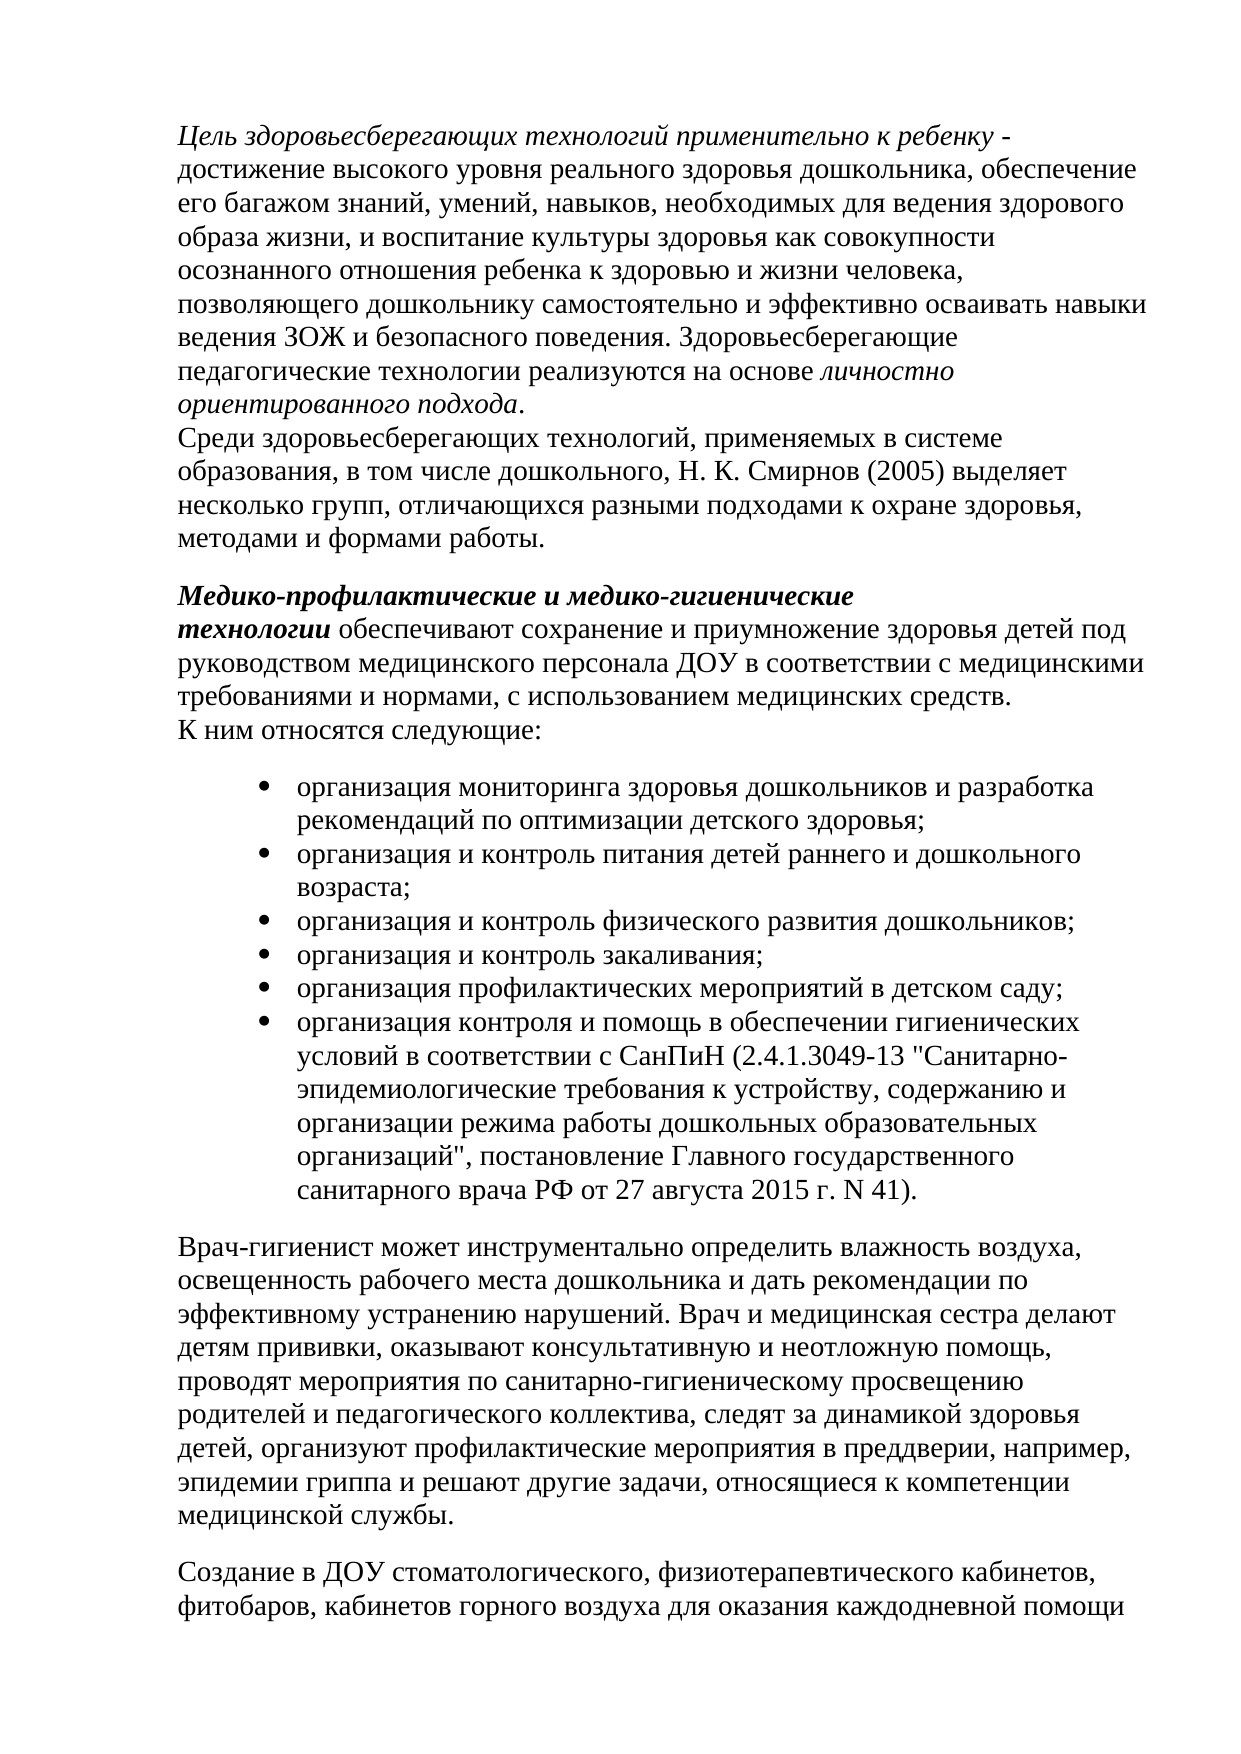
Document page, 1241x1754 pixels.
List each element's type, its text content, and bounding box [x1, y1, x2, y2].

text Врач-гигиенист может инструментально определить влажность воздуха, освещенность рабочего места дошкольника и дать рекомендации по эффективному устранению нарушений. Врач и медицинская сестра делают детям прививки, оказывают консультативную и неотложную помощь, проводят мероприятия по санитарно-гигиеническому просвещению родителей и педагогического коллектива, следят за динамикой здоровья детей, организуют профилактические мероприятия в преддверии, например, эпидемии гриппа и решают другие задачи, относящиеся к компетенции медицинской службы. [177, 1229, 1152, 1531]
list организация и контроль питания детей раннего и дошкольного возраста; [259, 836, 1152, 903]
list организация контроля и помощь в обеспечении гигиенических условий в соответствии с СанПиН (2.4.1.3049-13 "Санитарно-эпидемиологические требования к устройству, содержанию и организации режима работы дошкольных образовательных организаций", постановление Главного государственного санитарного врача РФ от 27 августа 2015 г. N 41). [259, 1004, 1152, 1205]
text Среди здоровьесберегающих технологий, применяемых в системе образования, в том числе дошкольного, Н. К. Смирнов (2005) выделяет несколько групп, отличающихся разными подходами к охране здоровья, методами и формами работы. [177, 420, 1152, 554]
list организация и контроль физического развития дошкольников; [259, 903, 1152, 937]
list организация мониторинга здоровья дошкольников и разработка рекомендаций по оптимизации детского здоровья; [259, 769, 1152, 836]
list организация и контроль закаливания; [259, 937, 1152, 970]
text Медико-профилактические и медико-гигиенические технологии обеспечивают сохранение и приумножение здоровья детей под руководством медицинского персонала ДОУ в соответствии с медицинскими требованиями и нормами, с использованием медицинских средств. [177, 578, 1152, 712]
list организация профилактических мероприятий в детском саду; [259, 970, 1152, 1004]
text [177, 1554, 1152, 1621]
text К ним относятся следующие: [177, 712, 1152, 745]
text Цель здоровьесберегающих технологий применительно к ребенку - достижение высокого уровня реального здоровья дошкольника, обеспечение его багажом знаний, умений, навыков, необходимых для ведения здорового образа жизни, и воспитание культуры здоровья как совокупности осознанного отношения ребенка к здоровью и жизни человека, позволяющего дошкольнику самостоятельно и эффективно осваивать навыки ведения ЗОЖ и безопасного поведения. Здоровьесберегающие педагогические технологии реализуются на основе личностно ориентированного подхода. [177, 118, 1152, 420]
